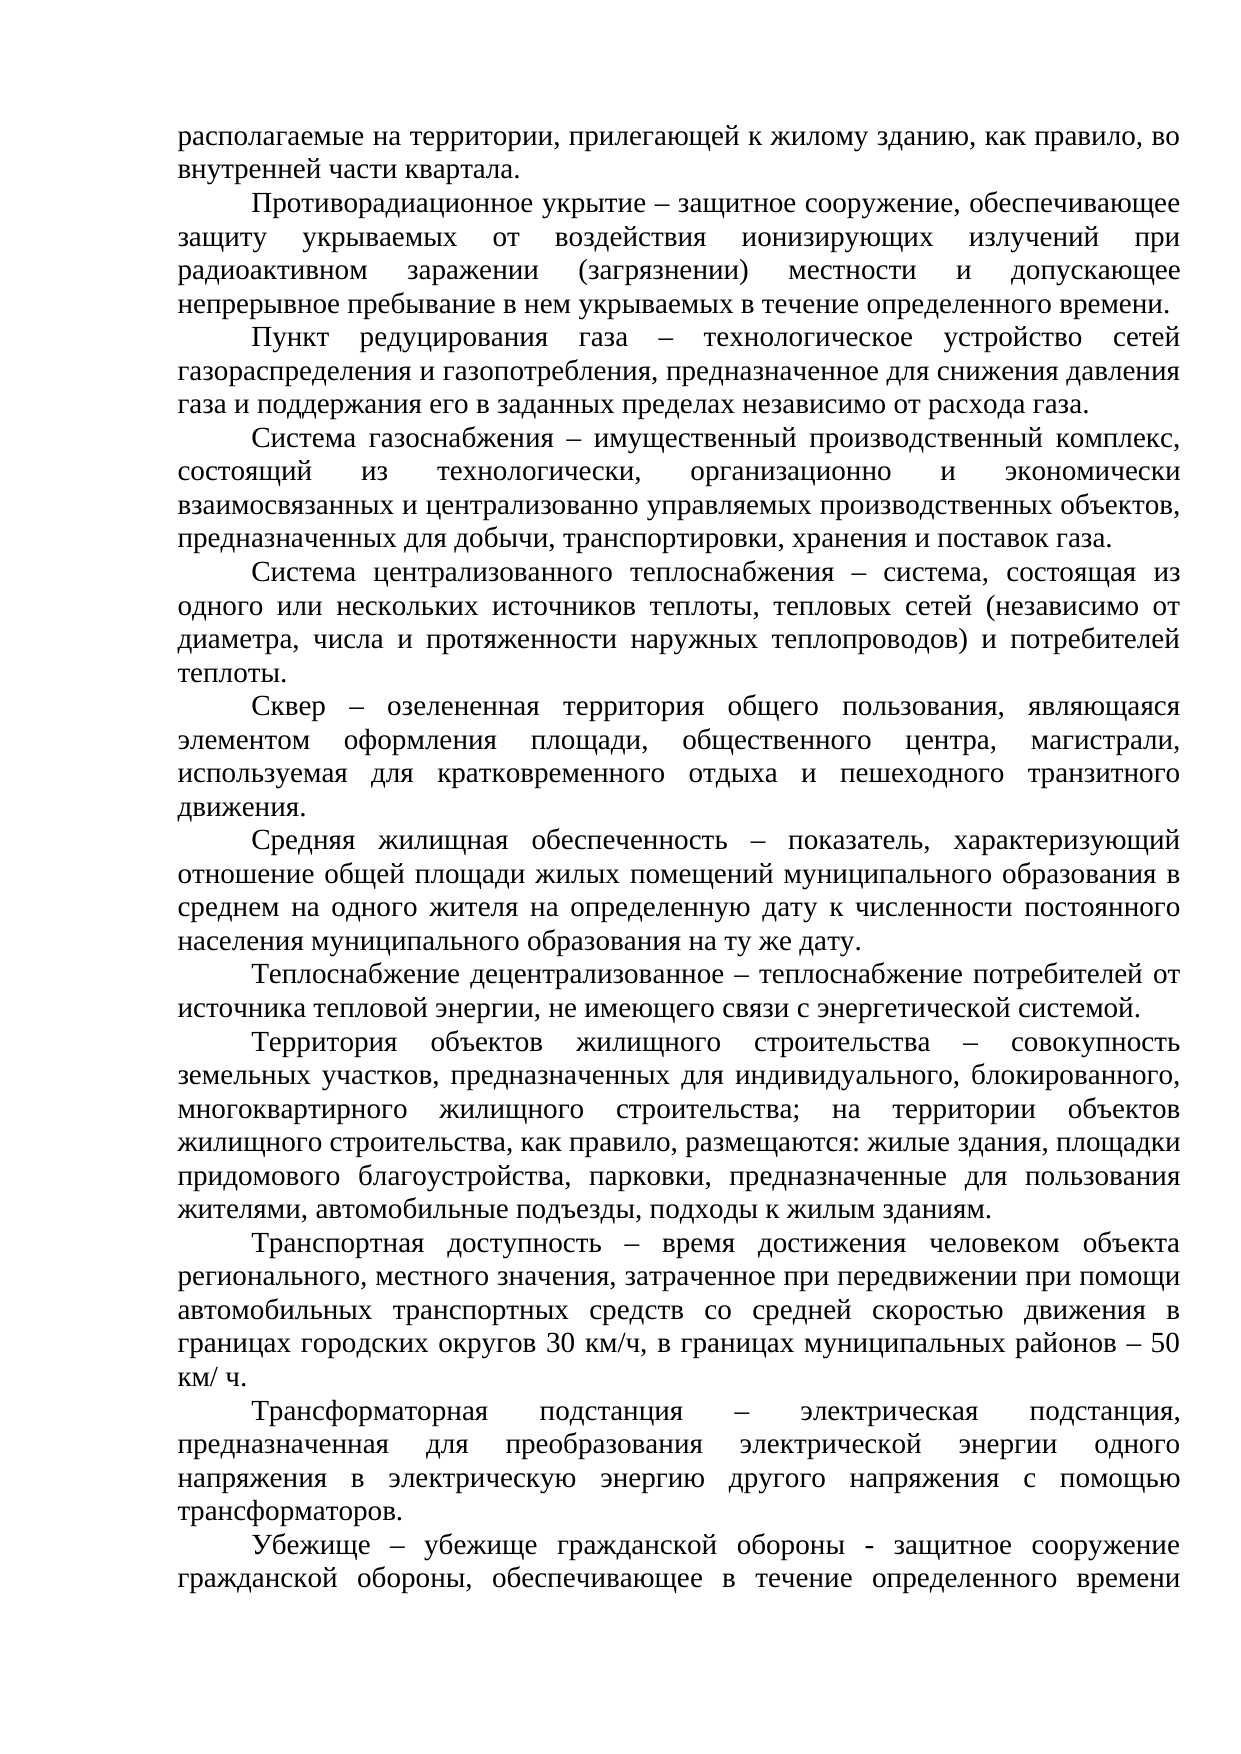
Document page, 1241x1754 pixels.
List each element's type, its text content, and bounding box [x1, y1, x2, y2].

text Теплоснабжение децентрализованное – теплоснабжение потребителей от источника тепловой энергии, не имеющего связи с энергетической системой. [177, 957, 1181, 1024]
text Противорадиационное укрытие – защитное сооружение, обеспечивающее защиту укрываемых от воздействия ионизирующих излучений при радиоактивном заражении (загрязнении) местности и допускающее непрерывное пребывание в нем укрываемых в течение определенного времени. [177, 185, 1181, 319]
text Сквер – озелененная территория общего пользования, являющаяся элементом оформления площади, общественного центра, магистрали, используемая для кратковременного отдыха и пешеходного транзитного движения. [177, 688, 1181, 822]
text Пункт редуцирования газа – технологическое устройство сетей газораспределения и газопотребления, предназначенное для снижения давления газа и поддержания его в заданных пределах независимо от расхода газа. [177, 319, 1181, 420]
text Территория объектов жилищного строительства – совокупность земельных участков, предназначенных для индивидуального, блокированного, многоквартирного жилищного строительства; на территории объектов жилищного строительства, как правило, размещаются: жилые здания, площадки придомового благоустройства, парковки, предназначенные для пользования жителями, автомобильные подъезды, подходы к жилым зданиям. [177, 1024, 1181, 1225]
text Система газоснабжения – имущественный производственный комплекс, состоящий из технологически, организационно и экономически взаимосвязанных и централизованно управляемых производственных объектов, предназначенных для добычи, транспортировки, хранения и поставок газа. [177, 420, 1181, 554]
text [177, 118, 1181, 185]
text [177, 1527, 1181, 1594]
text Трансформаторная подстанция – электрическая подстанция, предназначенная для преобразования электрической энергии одного напряжения в электрическую энергию другого напряжения с помощью трансформаторов. [177, 1393, 1181, 1527]
text Транспортная доступность – время достижения человеком объекта регионального, местного значения, затраченное при передвижении при помощи автомобильных транспортных средств со средней скоростью движения в границах городских округов 30 км/ч, в границах муниципальных районов – 50 км/ ч. [177, 1225, 1181, 1393]
text Система централизованного теплоснабжения – система, состоящая из одного или нескольких источников теплоты, тепловых сетей (независимо от диаметра, числа и протяженности наружных теплопроводов) и потребителей теплоты. [177, 554, 1181, 688]
text Средняя жилищная обеспеченность – показатель, характеризующий отношение общей площади жилых помещений муниципального образования в среднем на одного жителя на определенную дату к численности постоянного населения муниципального образования на ту же дату. [177, 822, 1181, 957]
